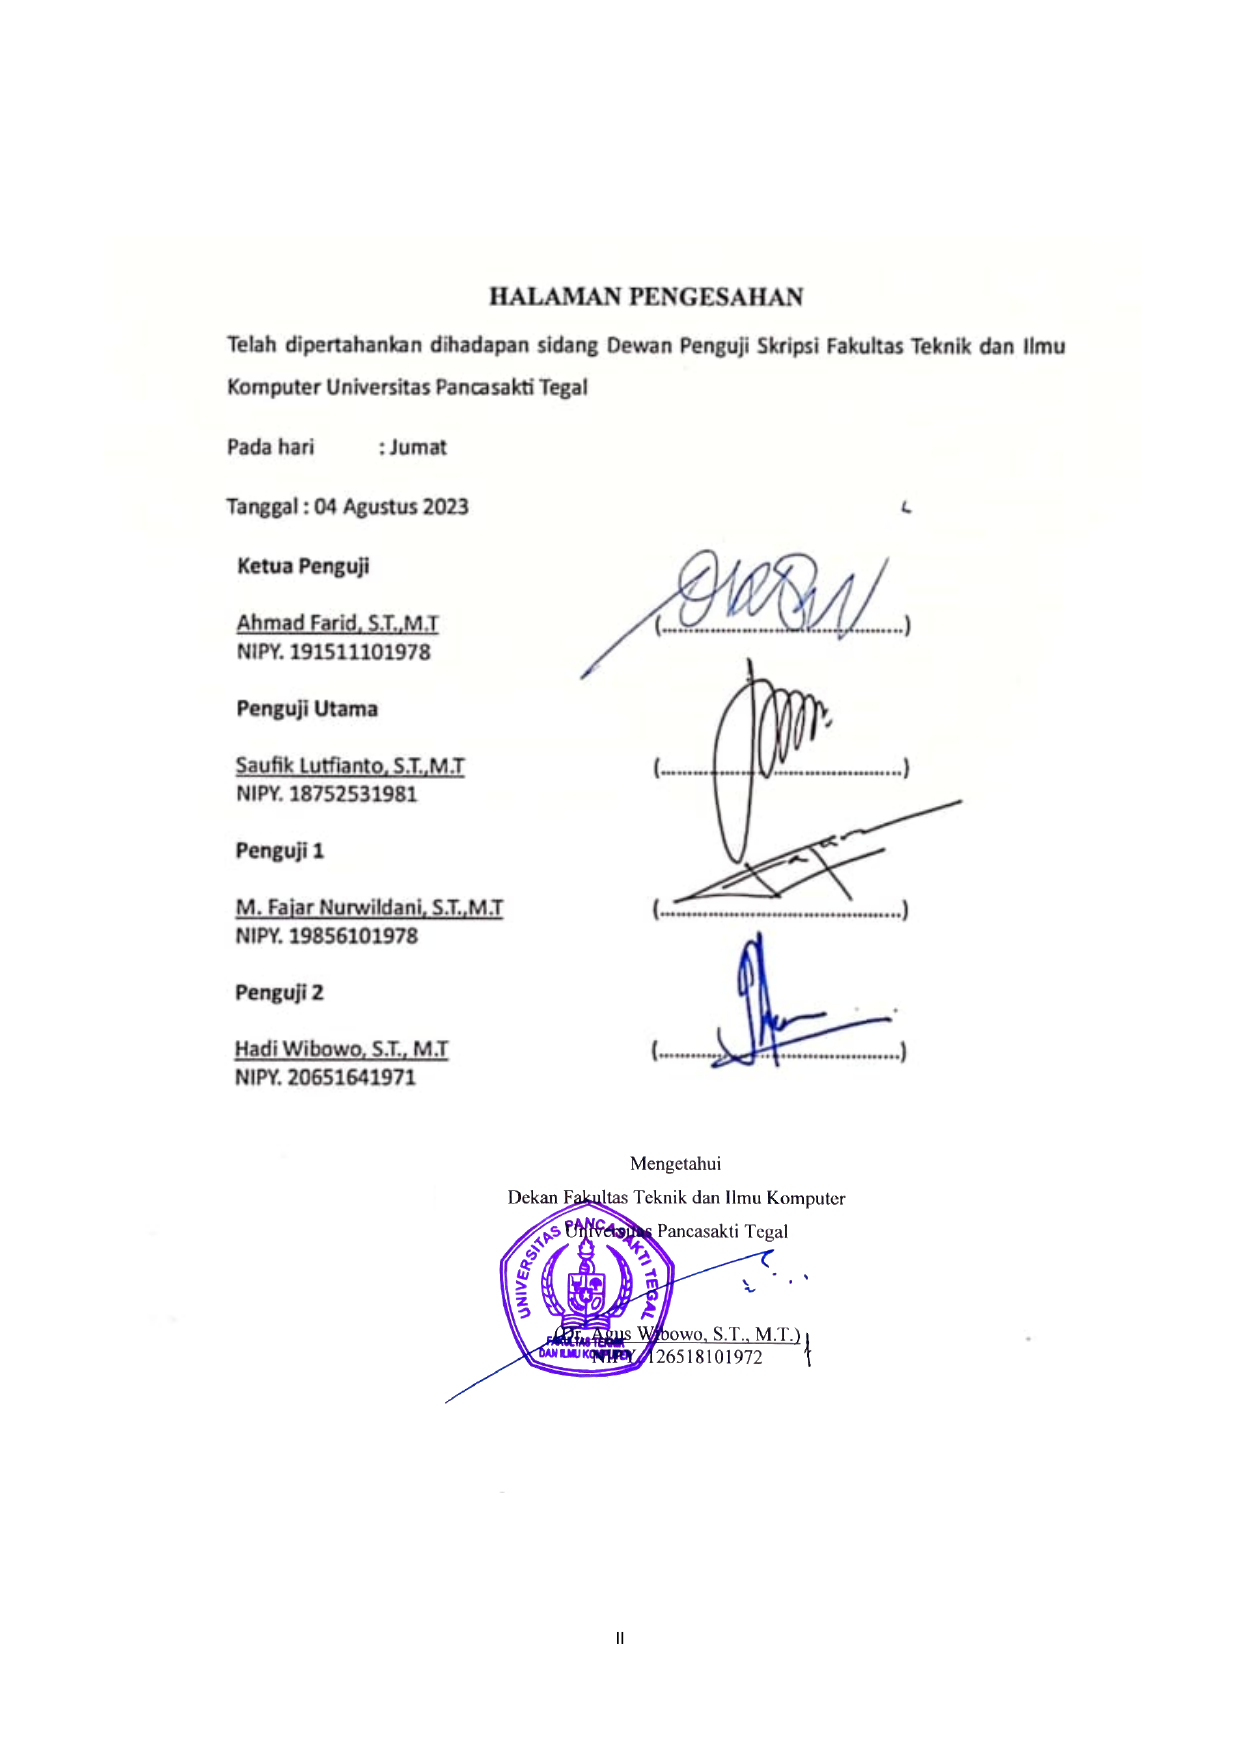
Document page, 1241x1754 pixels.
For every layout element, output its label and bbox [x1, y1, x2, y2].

picture [103, 236, 1142, 1493]
